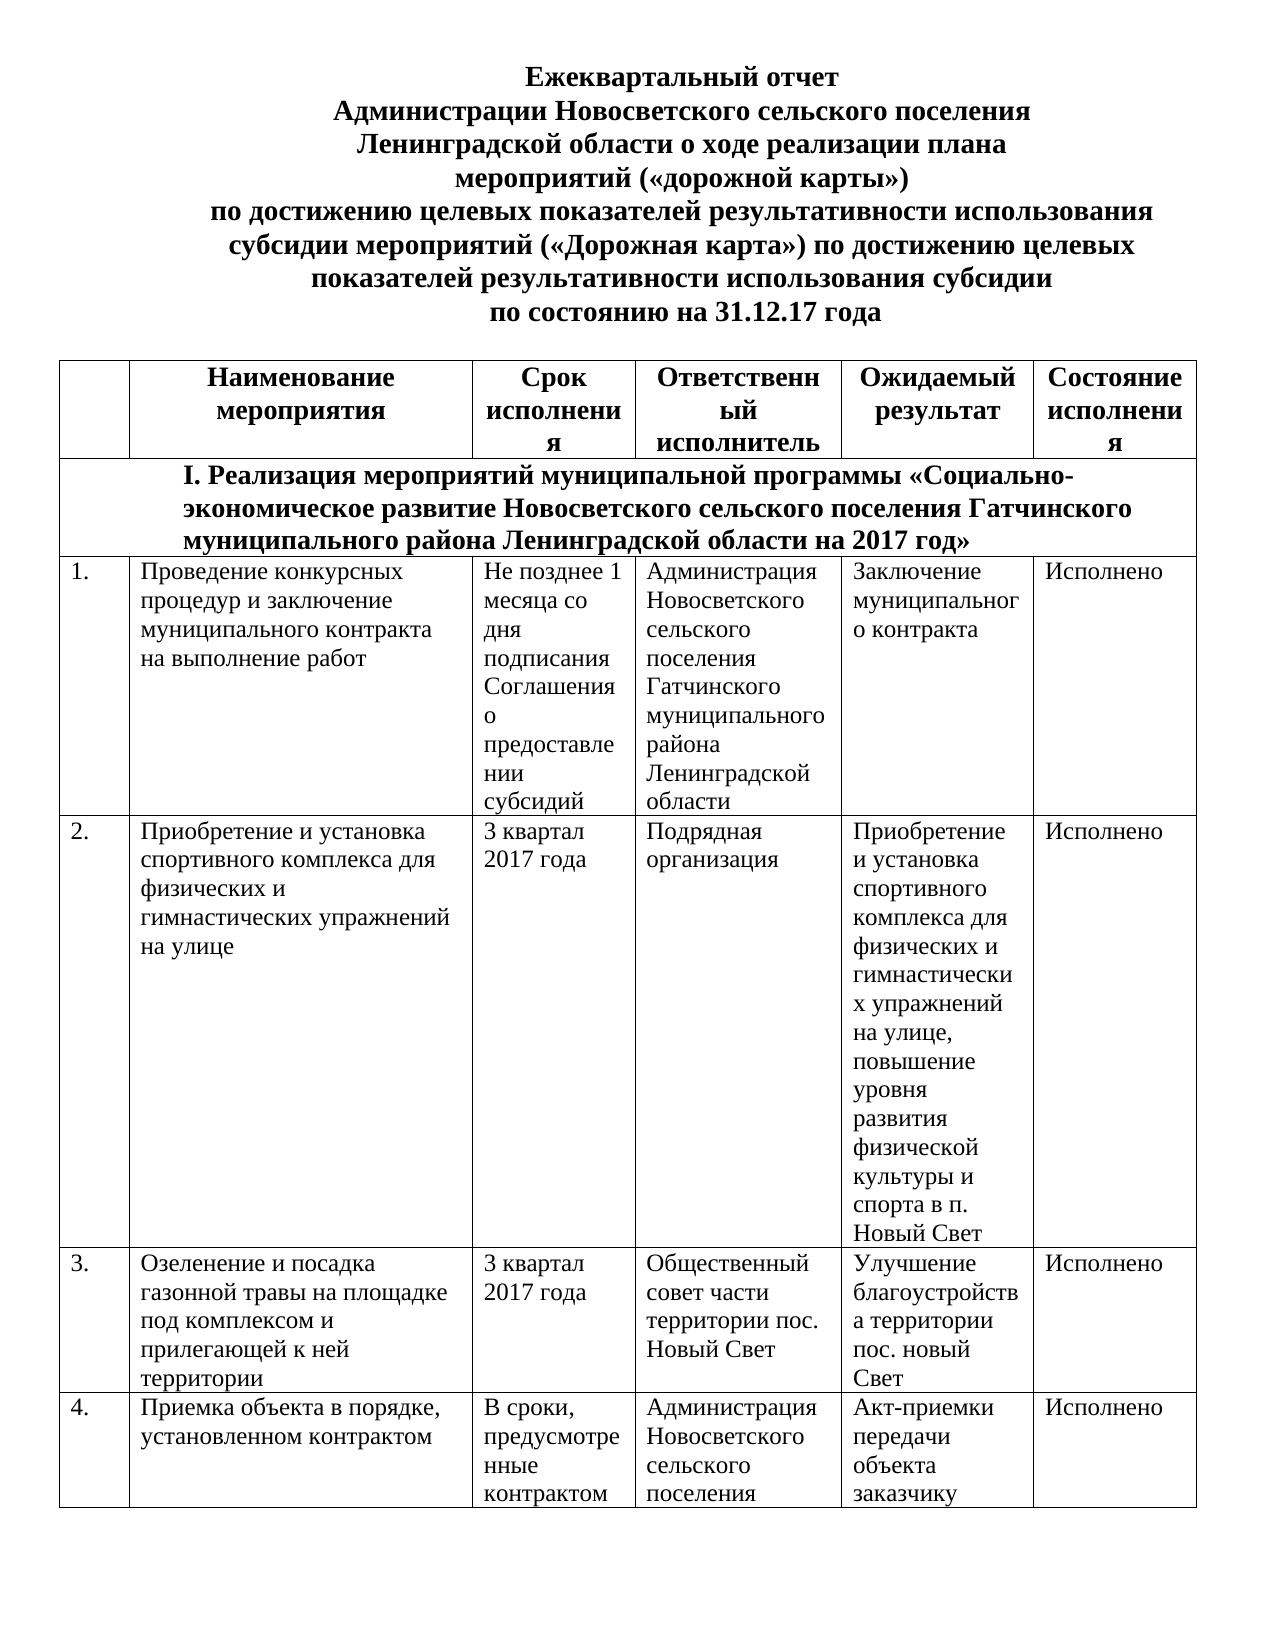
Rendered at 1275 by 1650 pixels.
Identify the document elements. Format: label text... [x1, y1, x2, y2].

table_header [60, 361, 129, 458]
table_header Наименование мероприятия [130, 361, 472, 458]
table_cell 4. [60, 1393, 129, 1507]
table_header Срок исполнения [473, 361, 635, 458]
text по состоянию на 31.12.17 года [177, 294, 1186, 327]
table_cell Проведение конкурсных процедур и заключение муниципального контракта на выполнение работ [130, 557, 472, 815]
table_cell Заключение муниципального контракта [842, 557, 1033, 815]
table_cell Исполнено [1034, 1393, 1196, 1507]
table_cell Приобретение и установка спортивного комплекса для физических и гимнастических упражнений на улице, повышение уровня развития физической культуры и спорта в п. Новый Свет [842, 816, 1033, 1247]
text Администрации Новосветского сельского поселения [177, 93, 1186, 126]
text мероприятий («дорожной карты») [177, 160, 1186, 193]
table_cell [473, 1393, 635, 1507]
text по достижению целевых показателей результативности использования субсидии мероприятий («Дорожная карта») по достижению целевых показателей результативности использования субсидии [177, 193, 1186, 294]
table_cell Исполнено [1034, 1248, 1196, 1392]
table_header Ответственный исполнитель [636, 361, 841, 458]
table_cell Исполнено [1034, 816, 1196, 1247]
table_header Ожидаемый результат [842, 361, 1033, 458]
table_cell Общественный совет части территории пос. Новый Свет [636, 1248, 841, 1392]
table_cell Не позднее 1 месяца со дня подписания Соглашения о предоставлении субсидий [473, 557, 635, 815]
table_cell Подрядная организация [636, 816, 841, 1247]
table_header Состояние исполнения [1034, 361, 1196, 458]
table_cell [842, 1393, 1033, 1507]
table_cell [636, 1393, 841, 1507]
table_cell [130, 1393, 472, 1507]
table_cell 3. [60, 1248, 129, 1392]
table_cell 2. [60, 816, 129, 1247]
table_cell 3 квартал 2017 года [473, 1248, 635, 1392]
table_cell Озеленение и посадка газонной травы на площадке под комплексом и прилегающей к ней территории [130, 1248, 472, 1392]
table_cell Администрация Новосветского сельского поселения Гатчинского муниципального района Ленинградской области [636, 557, 841, 815]
table_cell Приобретение и установка спортивного комплекса для физических и гимнастических упражнений на улице [130, 816, 472, 1247]
table_cell 3 квартал 2017 года [473, 816, 635, 1247]
text Ленинградской области о ходе реализации плана [177, 126, 1186, 160]
table_cell I. Реализация мероприятий муниципальной программы «Социально-экономическое развитие Новосветского сельского поселения Гатчинского муниципального района Ленинградской области на 2017 год» [60, 459, 1196, 556]
table_cell Улучшение благоустройства территории пос. новый Свет [842, 1248, 1033, 1392]
text Ежеквартальный отчет [177, 59, 1186, 93]
table_cell Исполнено [1034, 557, 1196, 815]
table_cell 1. [60, 557, 129, 815]
